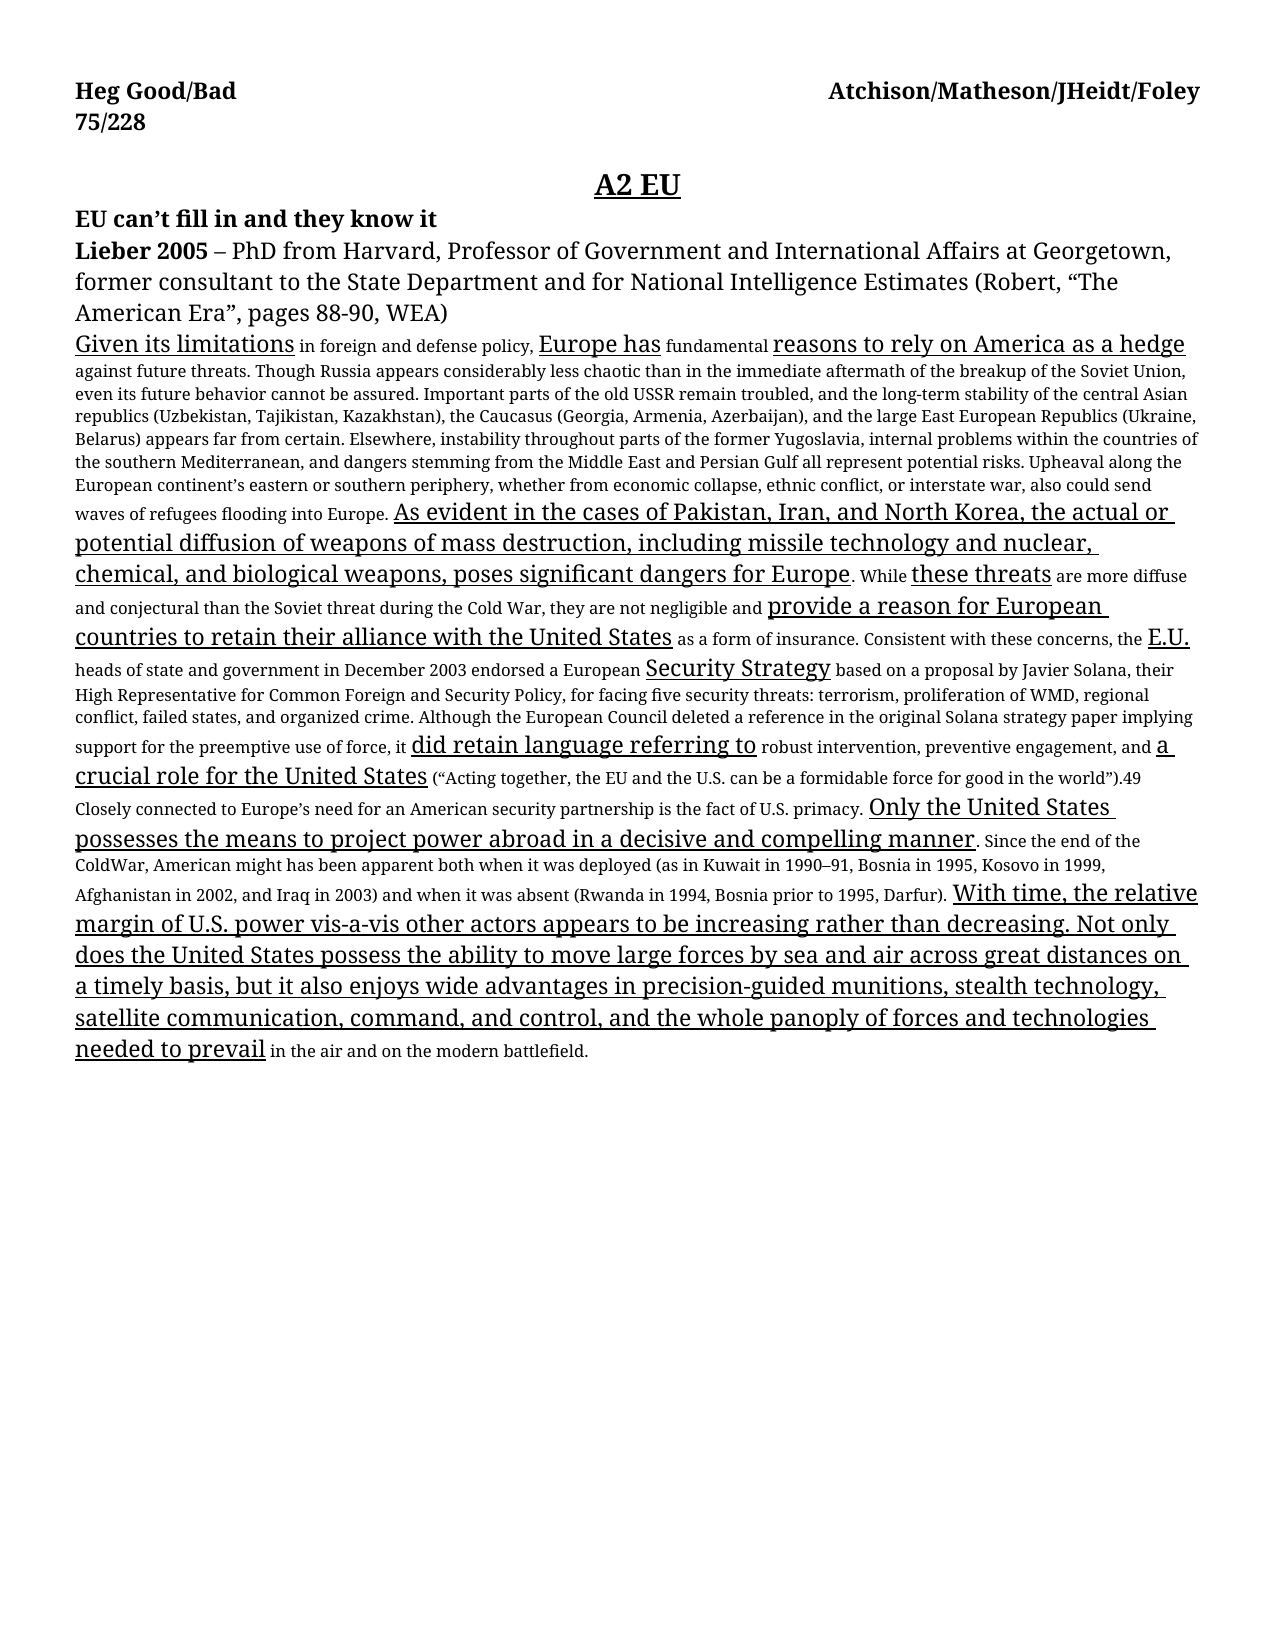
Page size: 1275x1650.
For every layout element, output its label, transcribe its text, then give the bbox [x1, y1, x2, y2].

subtitle EU can’t fill in and they know it [75, 203, 1200, 235]
subtitle A2 EU [75, 164, 1200, 203]
text Given its limitations in foreign and defense policy, Europe has fundamental reasons to rely on America as a hedge against future threats. Though Russia appears considerably less chaotic than in the immediate aftermath of the breakup of the Soviet Union, even its future behavior cannot be assured. Important parts of the old USSR remain troubled, and the long-term stability of the central Asian republics (Uzbekistan, Tajikistan, Kazakhstan), the Caucasus (Georgia, Armenia, Azerbaijan), and the large East European Republics (Ukraine, Belarus) appears far from certain. Elsewhere, instability throughout parts of the former Yugoslavia, internal problems within the countries of the southern Mediterranean, and dangers stemming from the Middle East and Persian Gulf all represent potential risks. Upheaval along the European continent’s eastern or southern periphery, whether from economic collapse, ethnic conflict, or interstate war, also could send waves of refugees flooding into Europe. As evident in the cases of Pakistan, Iran, and North Korea, the actual or potential diffusion of weapons of mass destruction, including missile technology and nuclear, chemical, and biological weapons, poses significant dangers for Europe. While these threats are more diffuse and conjectural than the Soviet threat during the Cold War, they are not negligible and provide a reason for European countries to retain their alliance with the United States as a form of insurance. Consistent with these concerns, the E.U. heads of state and government in December 2003 endorsed a European Security Strategy based on a proposal by Javier Solana, their High Representative for Common Foreign and Security Policy, for facing five security threats: terrorism, proliferation of WMD, regional conflict, failed states, and organized crime. Although the European Council deleted a reference in the original Solana strategy paper implying support for the preemptive use of force, it did retain language referring to robust intervention, preventive engagement, and a crucial role for the United States (“Acting together, the EU and the U.S. can be a formidable force for good in the world”).49 Closely connected to Europe’s need for an American security partnership is the fact of U.S. primacy. Only the United States possesses the means to project power abroad in a decisive and compelling manner. Since the end of the ColdWar, American might has been apparent both when it was deployed (as in Kuwait in 1990–91, Bosnia in 1995, Kosovo in 1999, Afghanistan in 2002, and Iraq in 2003) and when it was absent (Rwanda in 1994, Bosnia prior to 1995, Darfur). With time, the relative margin of U.S. power vis-a-vis other actors appears to be increasing rather than decreasing. Not only does the United States possess the ability to move large forces by sea and air across great distances on a timely basis, but it also enjoys wide advantages in precision-guided munitions, stealth technology, satellite communication, command, and control, and the whole panoply of forces and technologies needed to prevail in the air and on the modern battlefield. [75, 328, 1200, 1064]
text Lieber 2005 – PhD from Harvard, Professor of Government and International Affairs at Georgetown, former consultant to the State Department and for National Intelligence Estimates (Robert, “The American Era”, pages 88-90, WEA) [75, 235, 1200, 328]
